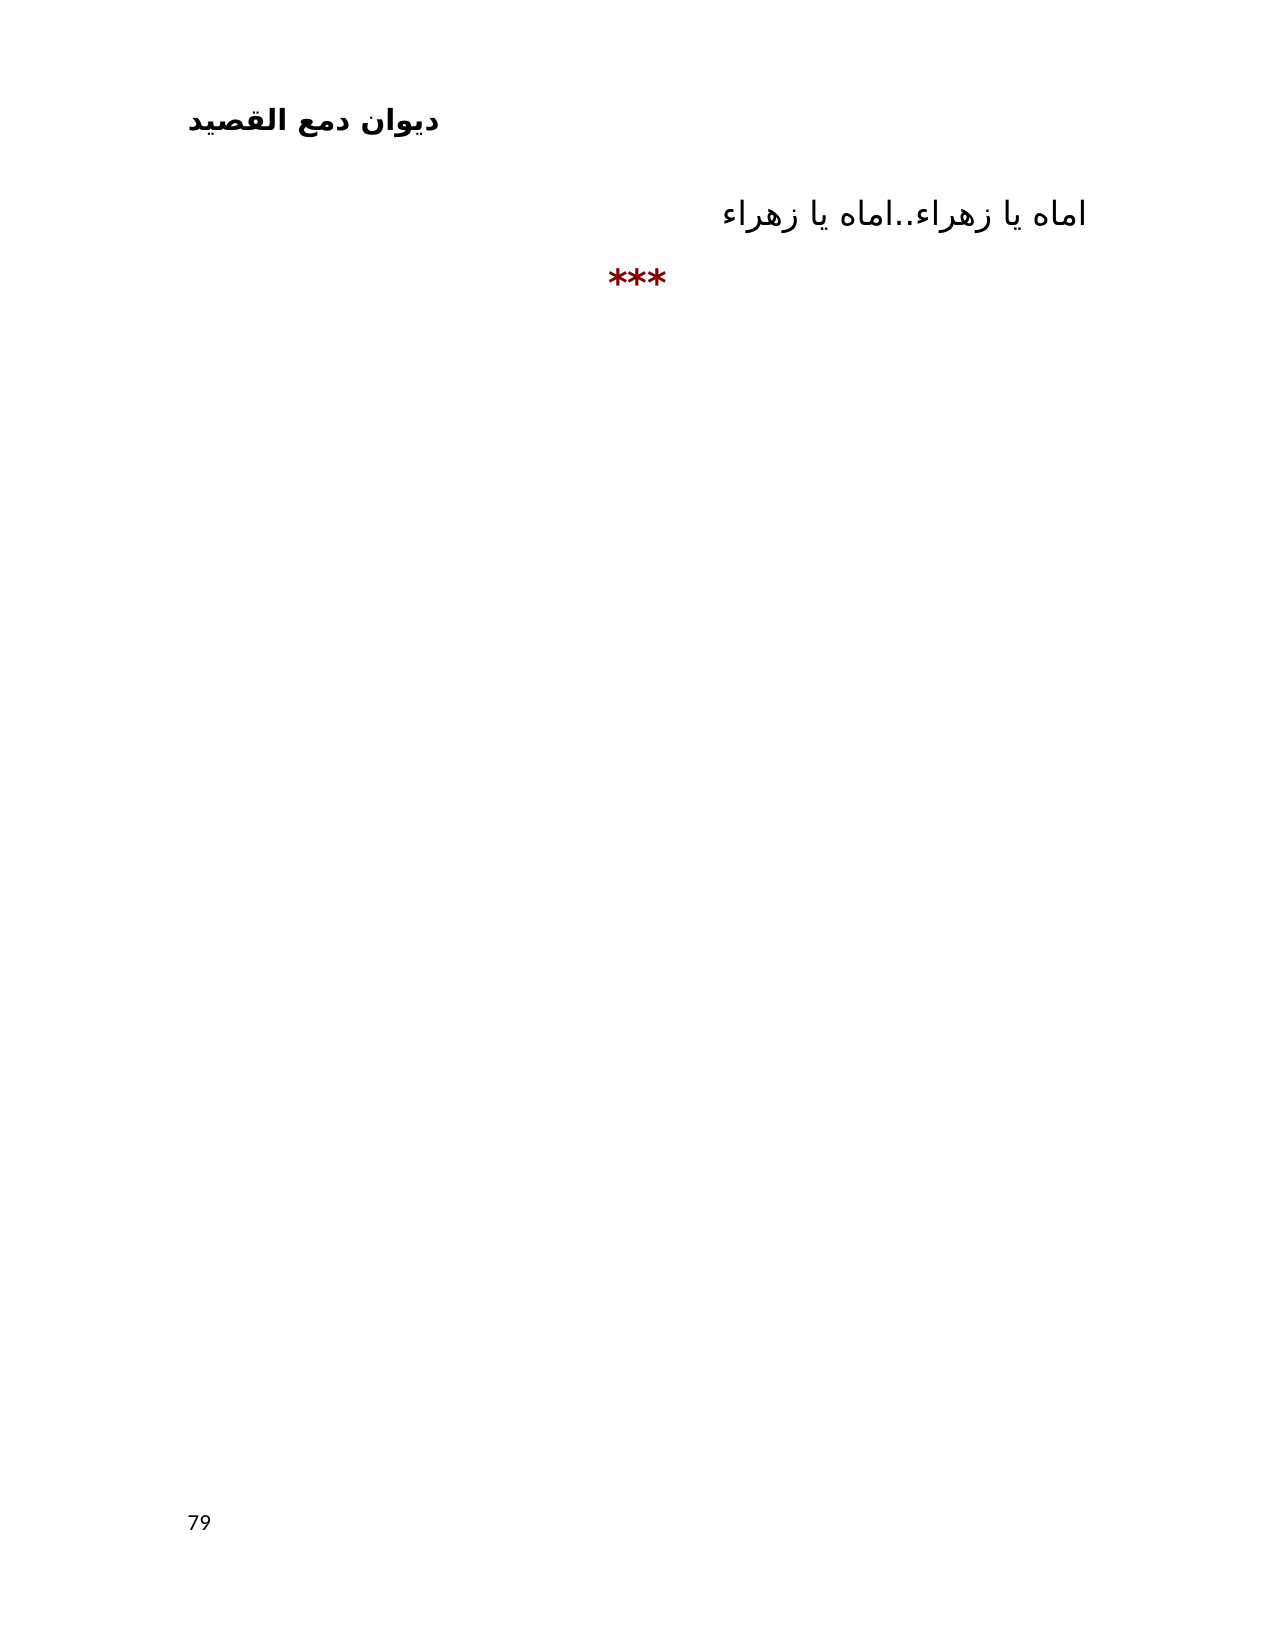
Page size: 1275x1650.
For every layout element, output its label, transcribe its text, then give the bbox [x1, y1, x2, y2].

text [187, 194, 1087, 233]
text *** [187, 262, 1087, 306]
